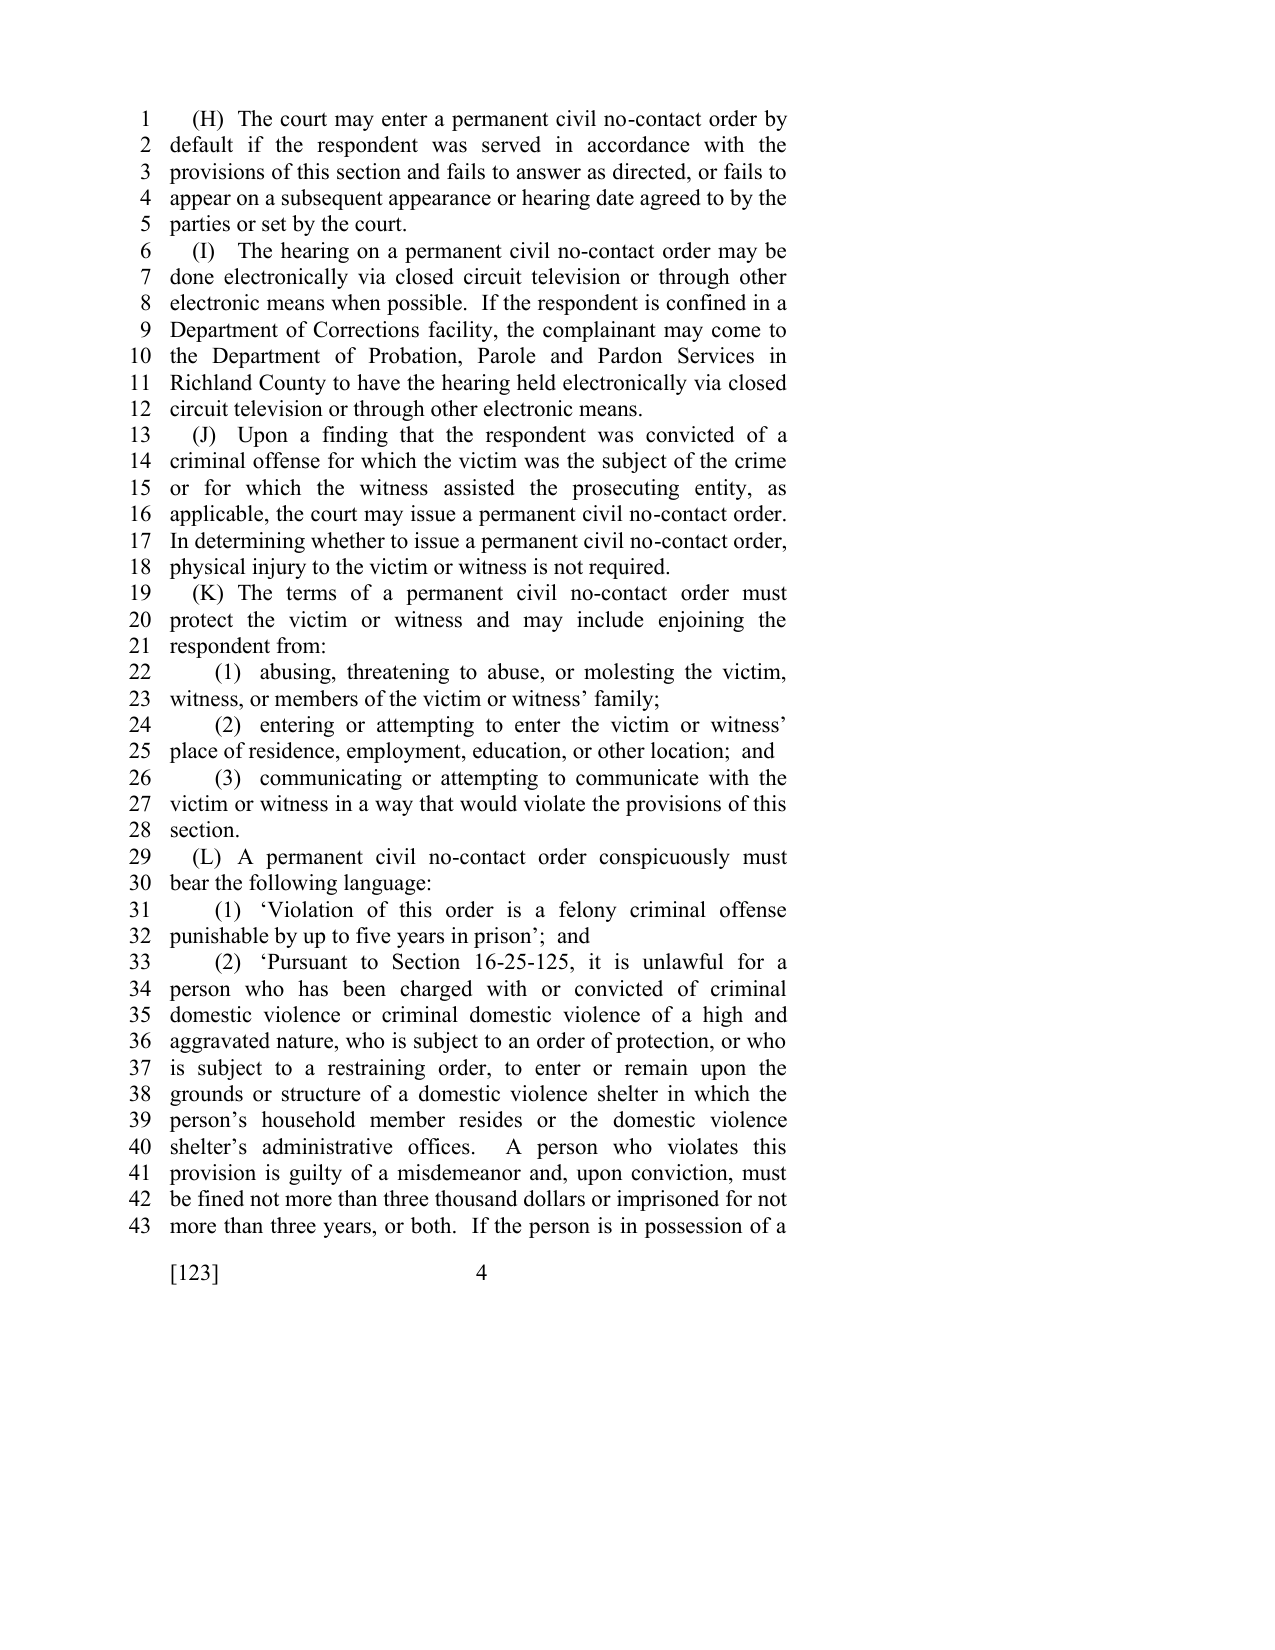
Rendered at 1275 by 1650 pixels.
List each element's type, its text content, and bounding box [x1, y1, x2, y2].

text (I) The hearing on a permanent civil no-contact order may be done electronically via closed circuit television or through other electronic means when possible. If the respondent is confined in a Department of Corrections facility, the complainant may come to the Department of Probation, Parole and Pardon Services in Richland County to have the hearing held electronically via closed circuit television or through other electronic means. [169, 237, 787, 421]
text (J) Upon a finding that the respondent was convicted of a criminal offense for which the victim was the subject of the crime or for which the witness assisted the prosecuting entity, as applicable, the court may issue a permanent civil no-contact order. In determining whether to issue a permanent civil no-contact order, physical injury to the victim or witness is not required. [169, 421, 787, 579]
text (1) ‘Violation of this order is a felony criminal offense punishable by up to five years in prison’; and [169, 896, 787, 948]
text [169, 948, 787, 1238]
text (H) The court may enter a permanent civil no-contact order by default if the respondent was served in accordance with the provisions of this section and fails to answer as directed, or fails to appear on a subsequent appearance or hearing date agreed to by the parties or set by the court. [169, 105, 787, 237]
text (3) communicating or attempting to communicate with the victim or witness in a way that would violate the provisions of this section. [169, 764, 787, 843]
text (2) entering or attempting to enter the victim or witness’ place of residence, employment, education, or other location; and [169, 711, 787, 764]
text (1) abusing, threatening to abuse, or molesting the victim, witness, or members of the victim or witness’ family; [169, 658, 787, 711]
text (K) The terms of a permanent civil no-contact order must protect the victim or witness and may include enjoining the respondent from: [169, 579, 787, 658]
text (L) A permanent civil no-contact order conspicuously must bear the following language: [169, 843, 787, 896]
